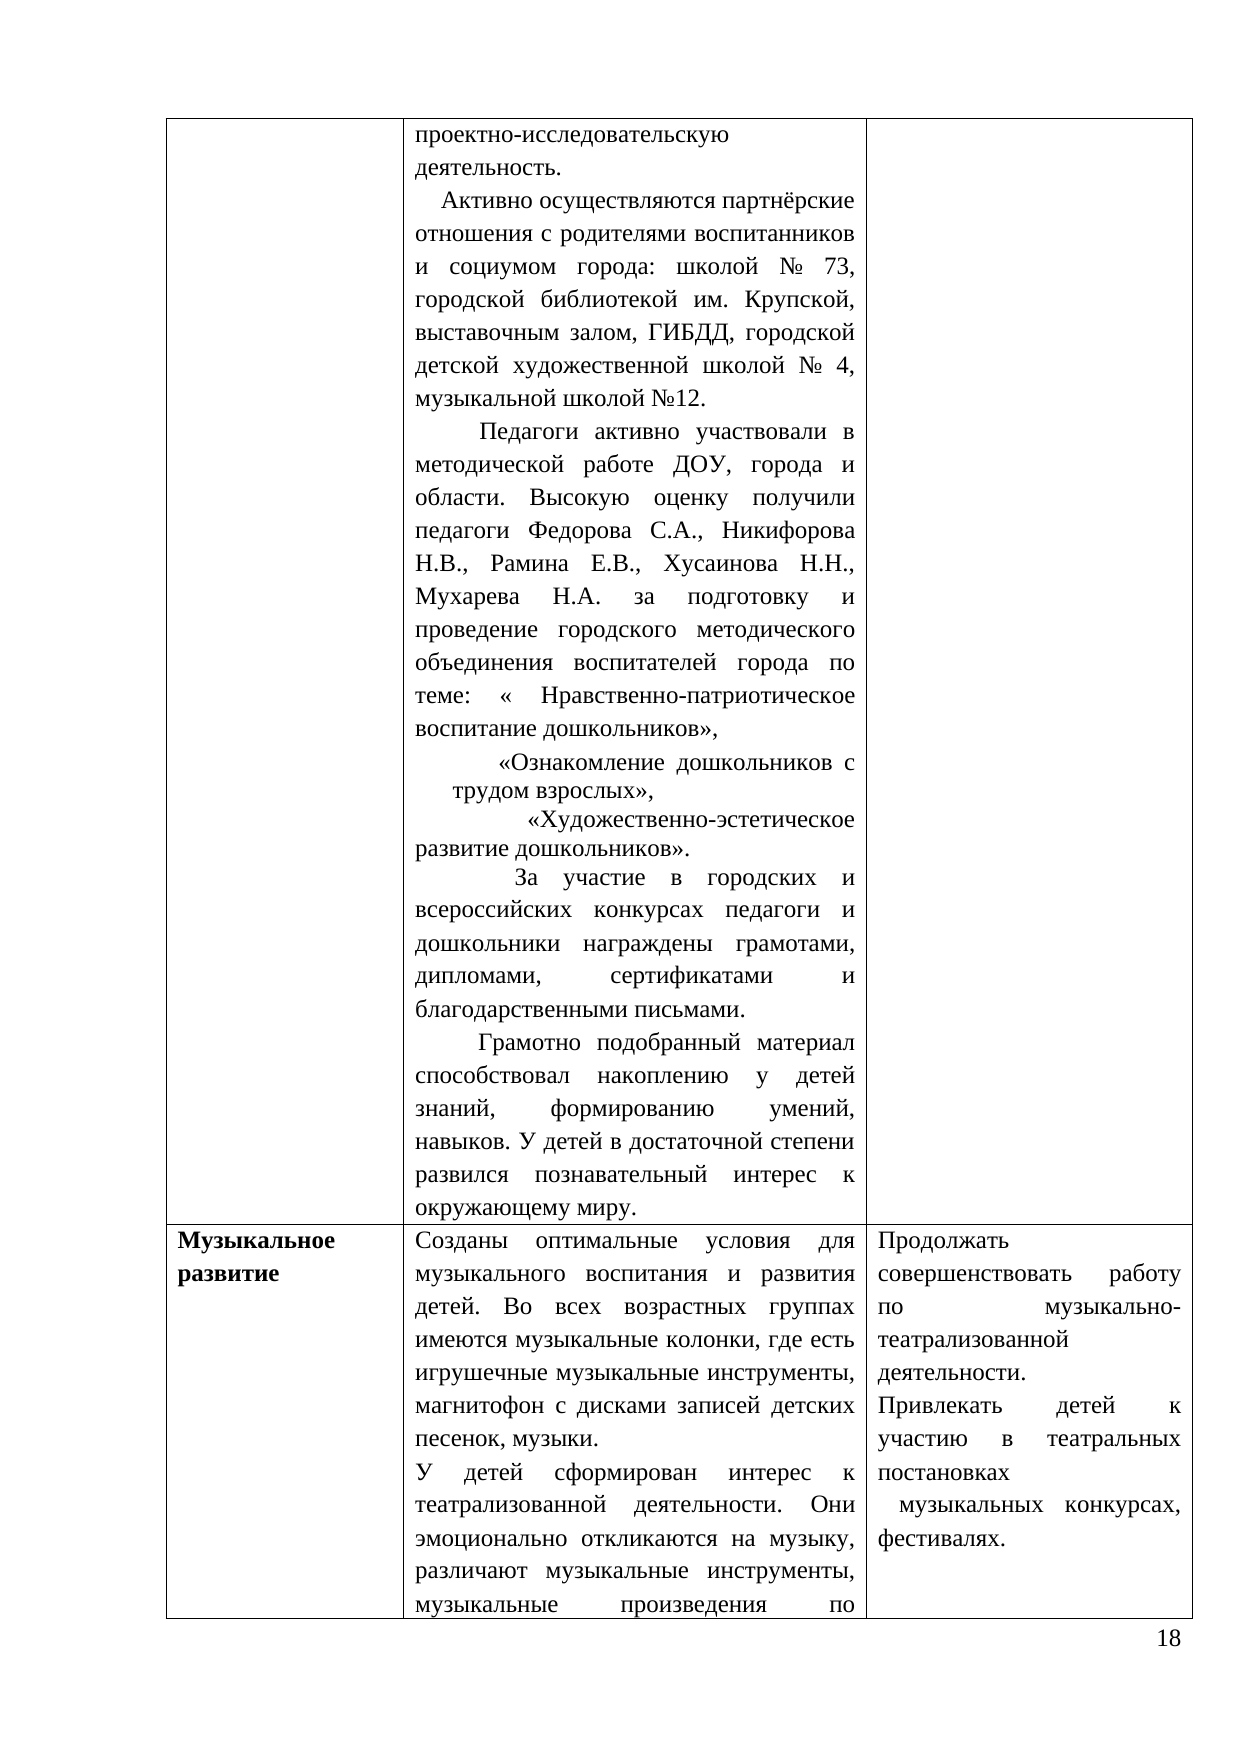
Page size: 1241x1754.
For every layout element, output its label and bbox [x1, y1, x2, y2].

table_cell [167, 119, 403, 1224]
table_cell [404, 1225, 866, 1617]
table_cell [867, 1225, 1192, 1617]
table_cell [867, 119, 1192, 1224]
table_cell [404, 119, 866, 1224]
table_cell [167, 1225, 403, 1617]
